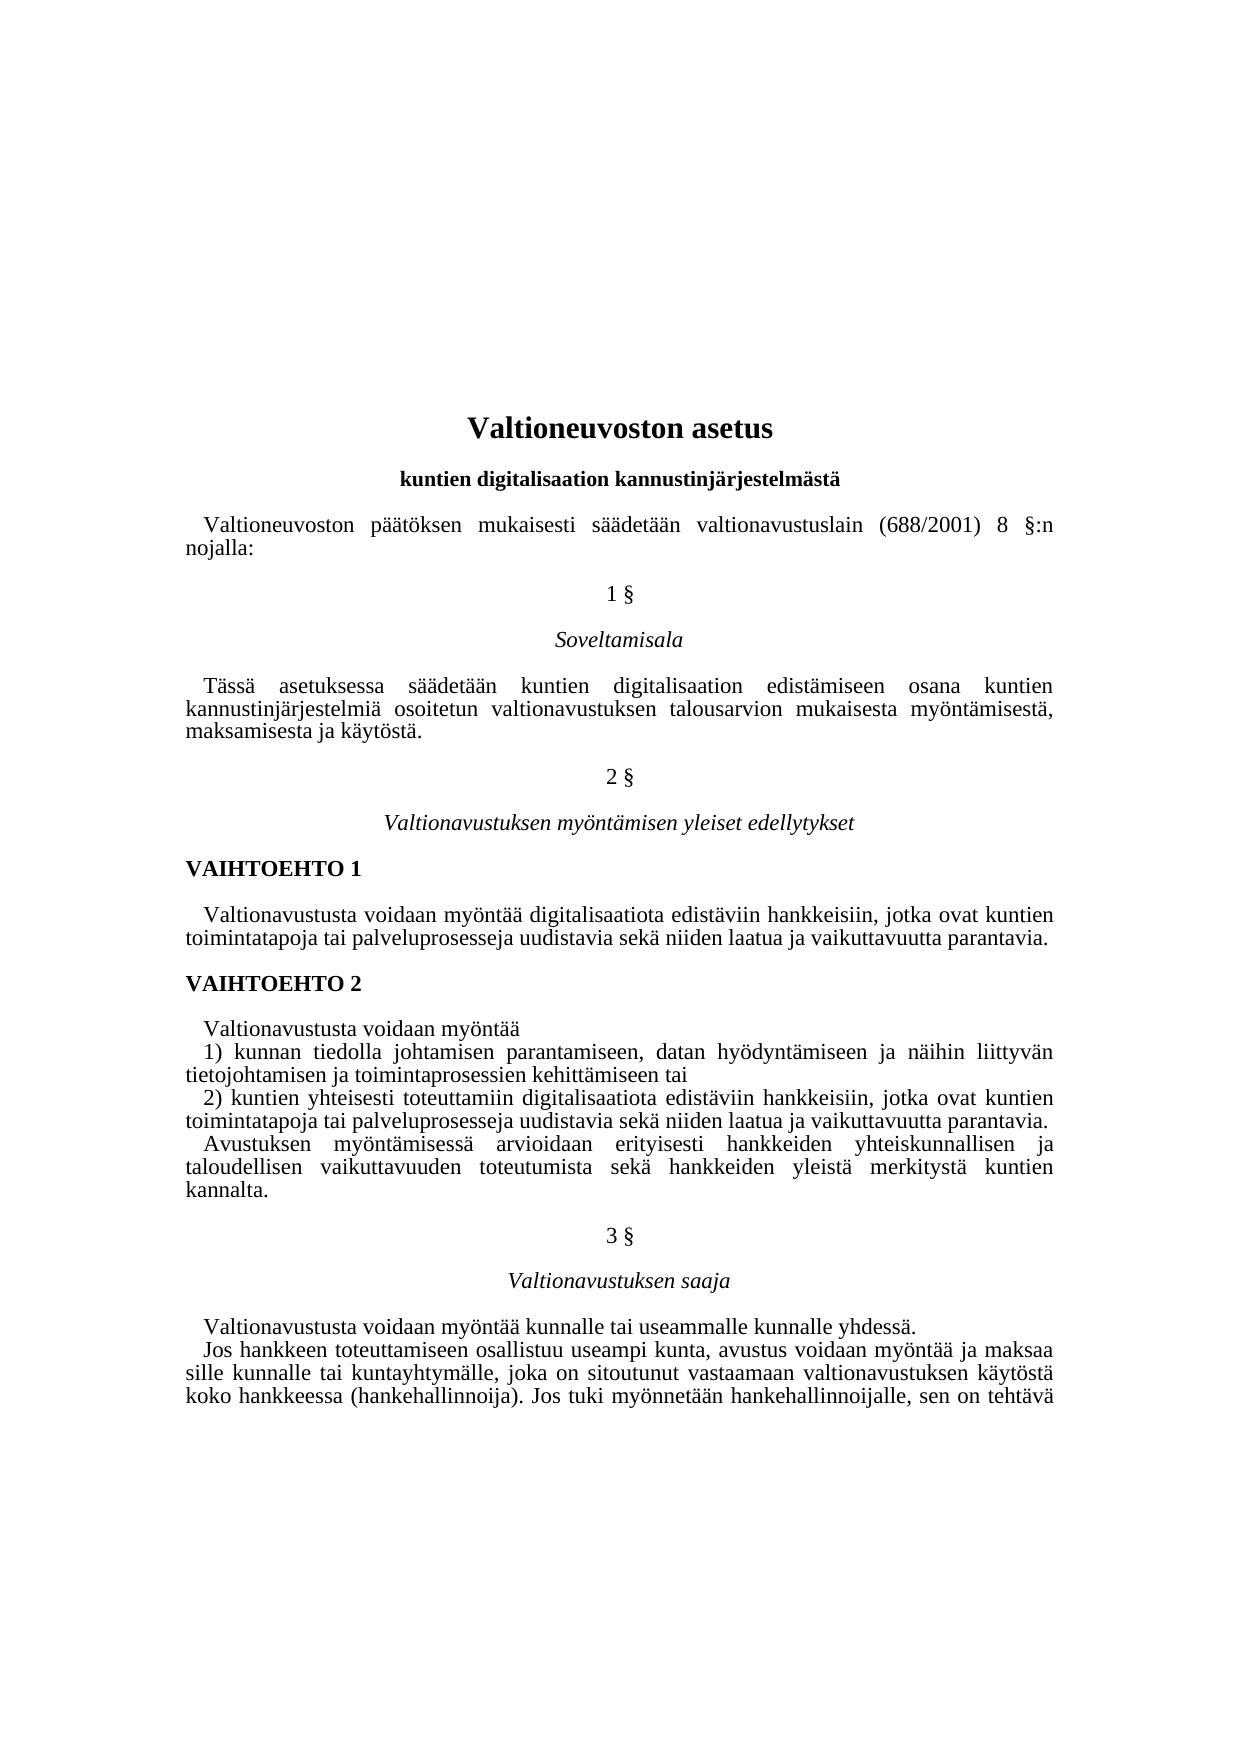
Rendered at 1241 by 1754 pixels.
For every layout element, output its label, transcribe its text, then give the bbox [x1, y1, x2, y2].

text 3 § [185, 1225, 1055, 1248]
text Valtionavustusta voidaan myöntää digitalisaatiota edistäviin hankkeisiin, jotka ovat kuntien toimintatapoja tai palveluprosesseja uudistavia sekä niiden laatua ja vaikuttavuutta parantavia. [185, 904, 1055, 950]
text Valtionavustusta voidaan myöntää [185, 1018, 1055, 1041]
text 1) kunnan tiedolla johtamisen parantamiseen, datan hyödyntämiseen ja näihin liittyvän tietojohtamisen ja toimintaprosessien kehittämiseen tai [185, 1041, 1055, 1087]
text Valtionavustuksen saaja [185, 1271, 1055, 1293]
text VAIHTOEHTO 2 [185, 973, 1055, 996]
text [185, 1339, 1055, 1408]
text Soveltamisala [185, 629, 1055, 652]
text Valtionavustusta voidaan myöntää kunnalle tai useammalle kunnalle yhdessä. [185, 1316, 1055, 1339]
text Valtioneuvoston päätöksen mukaisesti säädetään valtionavustuslain (688/2001) 8 §:n nojalla: [185, 514, 1055, 560]
text Avustuksen myöntämisessä arvioidaan erityisesti hankkeiden yhteiskunnallisen ja taloudellisen vaikuttavuuden toteutumista sekä hankkeiden yleistä merkitystä kuntien kannalta. [185, 1133, 1055, 1202]
text 2 § [185, 766, 1055, 789]
text kuntien digitalisaation kannustinjärjestelmästä [185, 468, 1055, 491]
text VAIHTOEHTO 1 [185, 858, 1055, 881]
text Valtioneuvoston asetus [185, 412, 1055, 446]
text 1 § [185, 583, 1055, 606]
text Valtionavustuksen myöntämisen yleiset edellytykset [185, 812, 1055, 835]
text Tässä asetuksessa säädetään kuntien digitalisaation edistämiseen osana kuntien kannustinjärjestelmiä osoitetun valtionavustuksen talousarvion mukaisesta myöntämisestä, maksamisesta ja käytöstä. [185, 675, 1055, 743]
text 2) kuntien yhteisesti toteuttamiin digitalisaatiota edistäviin hankkeisiin, jotka ovat kuntien toimintatapoja tai palveluprosesseja uudistavia sekä niiden laatua ja vaikuttavuutta parantavia. [185, 1087, 1055, 1133]
